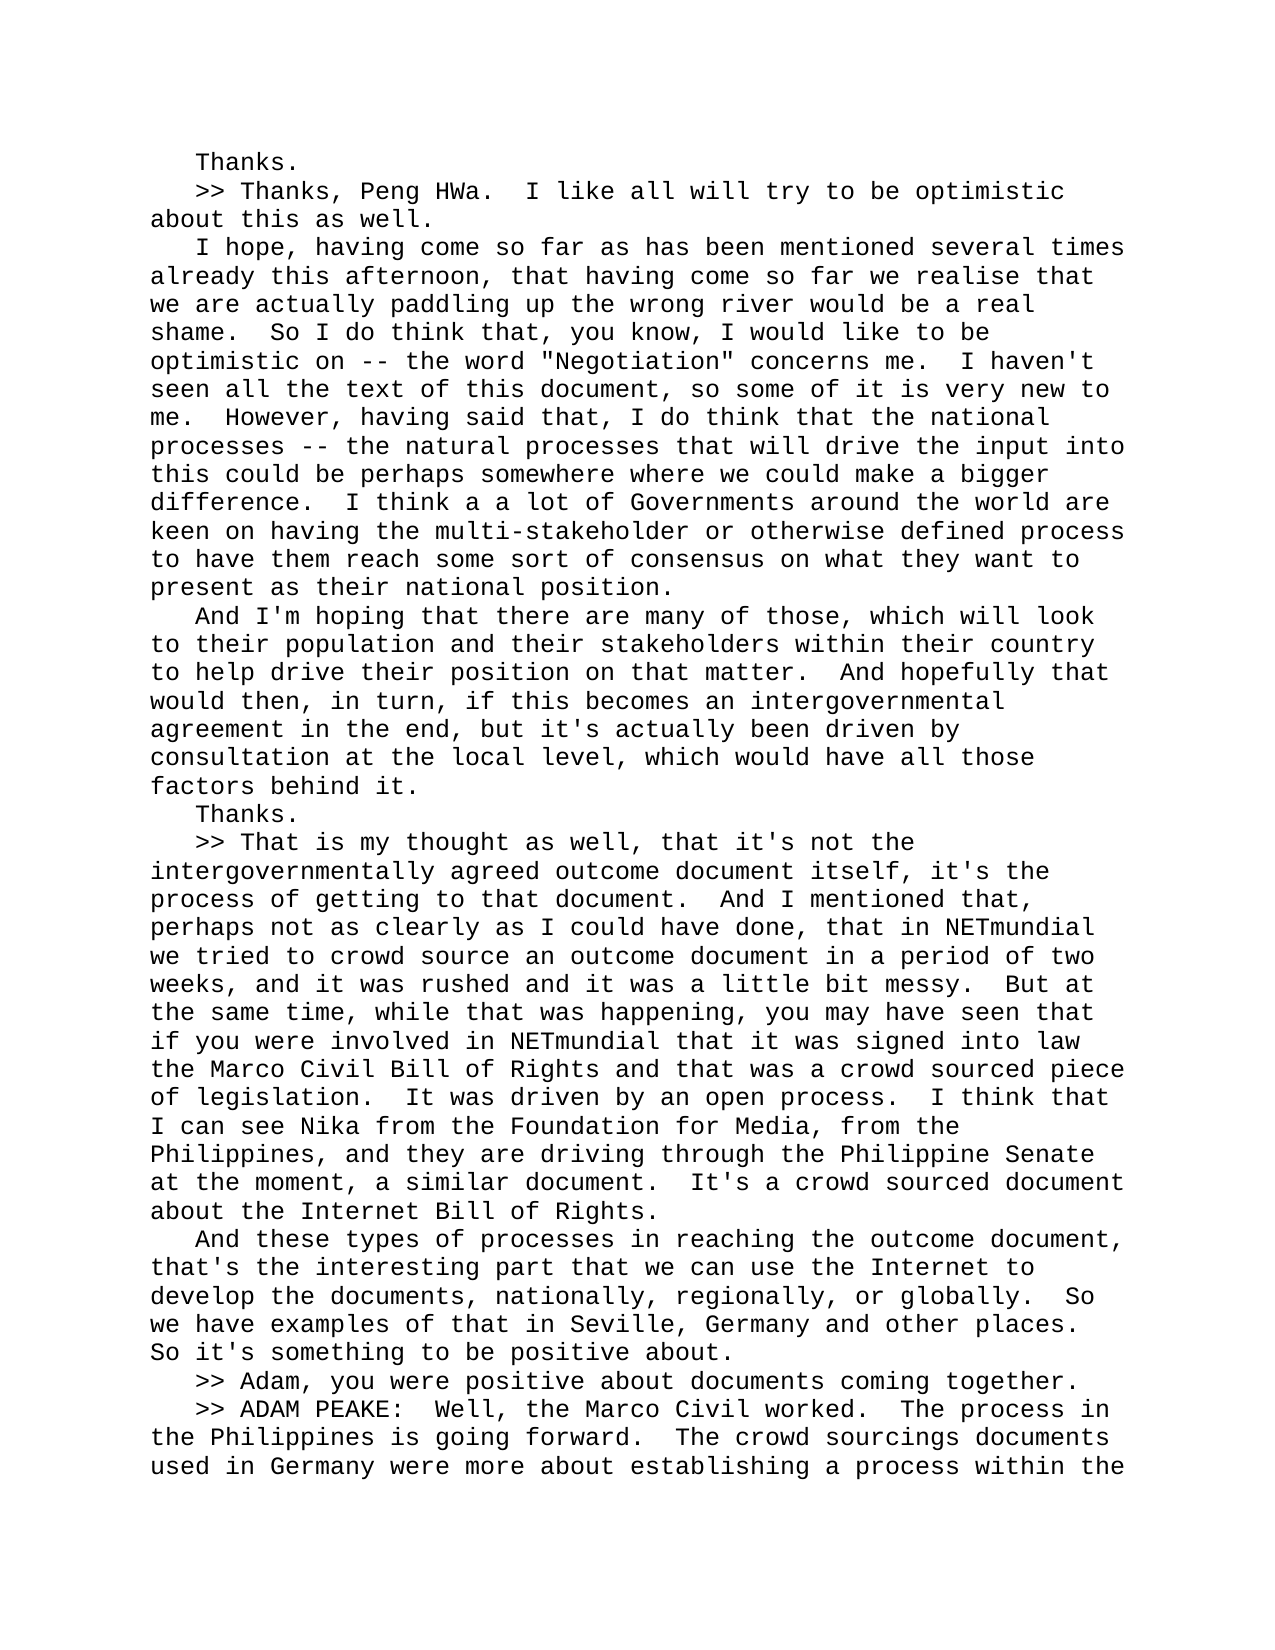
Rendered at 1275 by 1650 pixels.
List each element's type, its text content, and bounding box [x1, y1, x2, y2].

text >> That is my thought as well, that it's not the intergovernmentally agreed outcome document itself, it's the process of getting to that document. And I mentioned that, perhaps not as clearly as I could have done, that in NETmundial we tried to crowd source an outcome document in a period of two weeks, and it was rushed and it was a little bit messy. But at the same time, while that was happening, you may have seen that if you were involved in NETmundial that it was signed into law the Marco Civil Bill of Rights and that was a crowd sourced piece of legislation. It was driven by an open process. I think that I can see Nika from the Foundation for Media, from the Philippines, and they are driving through the Philippine Senate at the moment, a similar document. It's a crowd sourced document about the Internet Bill of Rights. [150, 830, 1125, 1227]
text Thanks. [150, 150, 1125, 178]
text >> Thanks, Peng HWa. I like all will try to be optimistic about this as well. [150, 178, 1125, 235]
text And I'm hoping that there are many of those, which will look to their population and their stakeholders within their country to help drive their position on that matter. And hopefully that would then, in turn, if this becomes an intergovernmental agreement in the end, but it's actually been driven by consultation at the local level, which would have all those factors behind it. [150, 603, 1125, 802]
text >> Adam, you were positive about documents coming together. [150, 1368, 1125, 1397]
text I hope, having come so far as has been mentioned several times already this afternoon, that having come so far we realise that we are actually paddling up the wrong river would be a real shame. So I do think that, you know, I would like to be optimistic on -- the word "Negotiation" concerns me. I haven't seen all the text of this document, so some of it is very new to me. However, having said that, I do think that the national processes -- the natural processes that will drive the input into this could be perhaps somewhere where we could make a bigger difference. I think a a lot of Governments around the world are keen on having the multi-stakeholder or otherwise defined process to have them reach some sort of consensus on what they want to present as their national position. [150, 235, 1125, 603]
text And these types of processes in reaching the outcome document, that's the interesting part that we can use the Internet to develop the documents, nationally, regionally, or globally. So we have examples of that in Seville, Germany and other places. So it's something to be positive about. [150, 1227, 1125, 1368]
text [150, 1397, 1125, 1482]
text Thanks. [150, 802, 1125, 830]
